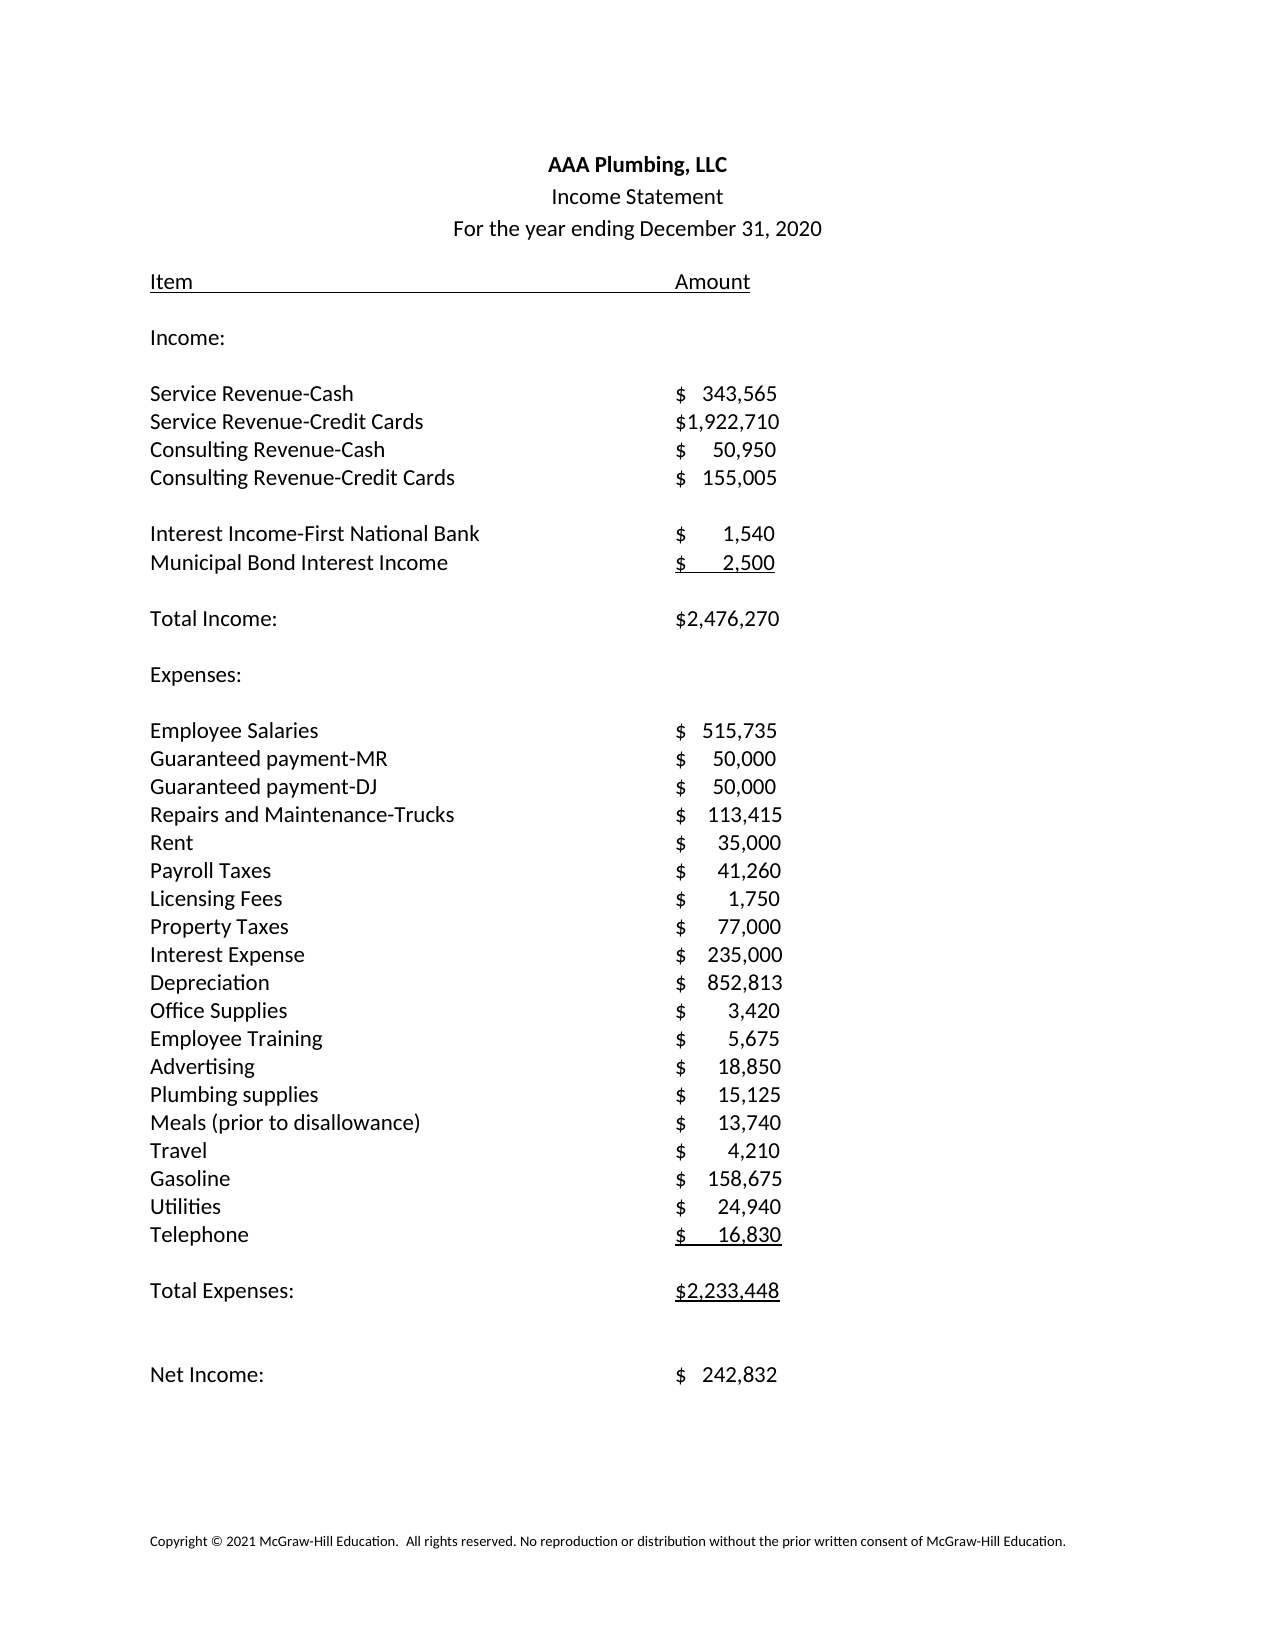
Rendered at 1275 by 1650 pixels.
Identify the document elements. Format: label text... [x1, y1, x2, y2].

text Licensing Fees $ 1,750 [150, 884, 1125, 912]
text Service Revenue-Cash $ 343,565 [150, 379, 1125, 407]
text Payroll Taxes $ 41,260 [150, 856, 1125, 884]
text AAA Plumbing, LLC Income Statement For the year ending December 31, 2020 [150, 150, 1125, 242]
text Expenses: [150, 660, 1125, 688]
text Travel $ 4,210 [150, 1136, 1125, 1164]
text Income: [150, 323, 1125, 351]
text Utilities $ 24,940 [150, 1192, 1125, 1220]
text Telephone $ 16,830 [150, 1220, 1125, 1248]
text Repairs and Maintenance-Trucks $ 113,415 [150, 800, 1125, 828]
text Consulting Revenue-Cash $ 50,950 [150, 436, 1125, 463]
text Gasoline $ 158,675 [150, 1164, 1125, 1192]
text Item Amount [150, 267, 1125, 295]
text Net Income: $ 242,832 [150, 1360, 1125, 1388]
text Employee Training $ 5,675 [150, 1024, 1125, 1052]
text Meals (prior to disallowance) $ 13,740 [150, 1108, 1125, 1136]
text Consulting Revenue-Credit Cards $ 155,005 [150, 463, 1125, 492]
text Interest Expense $ 235,000 [150, 940, 1125, 968]
text Employee Salaries $ 515,735 [150, 716, 1125, 744]
text Total Income: $2,476,270 [150, 604, 1125, 632]
text Property Taxes $ 77,000 [150, 912, 1125, 940]
text Service Revenue-Credit Cards $1,922,710 [150, 407, 1125, 436]
text Guaranteed payment-DJ $ 50,000 [150, 772, 1125, 800]
text Rent $ 35,000 [150, 828, 1125, 856]
text Interest Income-First National Bank $ 1,540 [150, 519, 1125, 548]
text Total Expenses: $2,233,448 [150, 1276, 1125, 1304]
text Office Supplies $ 3,420 [150, 996, 1125, 1024]
text Plumbing supplies $ 15,125 [150, 1080, 1125, 1108]
text Guaranteed payment-MR $ 50,000 [150, 744, 1125, 772]
text Advertising $ 18,850 [150, 1052, 1125, 1080]
text Municipal Bond Interest Income $ 2,500 [150, 548, 1125, 576]
text Depreciation $ 852,813 [150, 968, 1125, 996]
